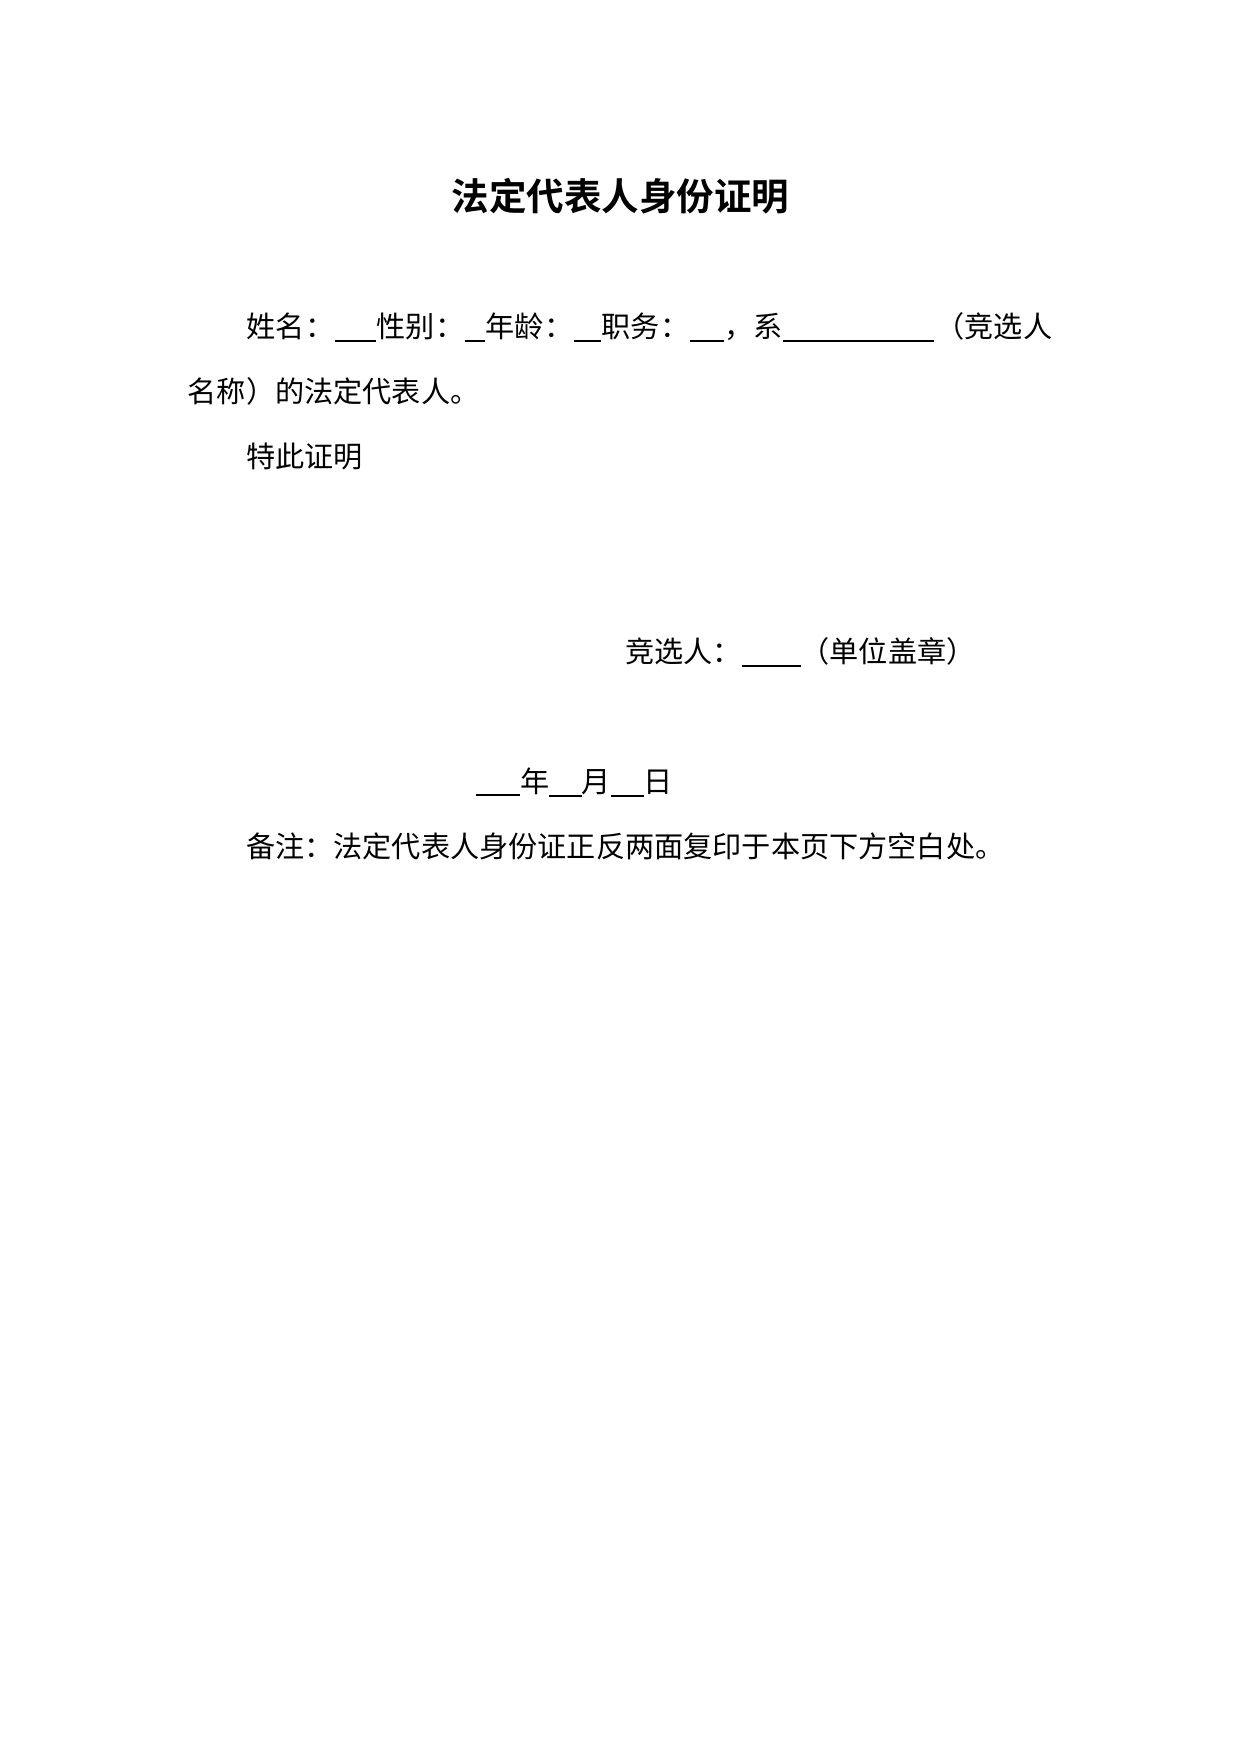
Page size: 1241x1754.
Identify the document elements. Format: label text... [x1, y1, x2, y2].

text 法定代表人身份证明 [187, 162, 1053, 227]
text 特此证明 [187, 422, 1053, 487]
text 年 月 日 [187, 747, 1053, 812]
text 竞选人： （单位盖章） [187, 617, 1053, 682]
text 姓名： 性别： 年龄： 职务： ，系 （竞选人名称）的法定代表人。 [187, 292, 1053, 422]
text 备注：法定代表人身份证正反两面复印于本页下方空白处。 [187, 812, 1053, 877]
